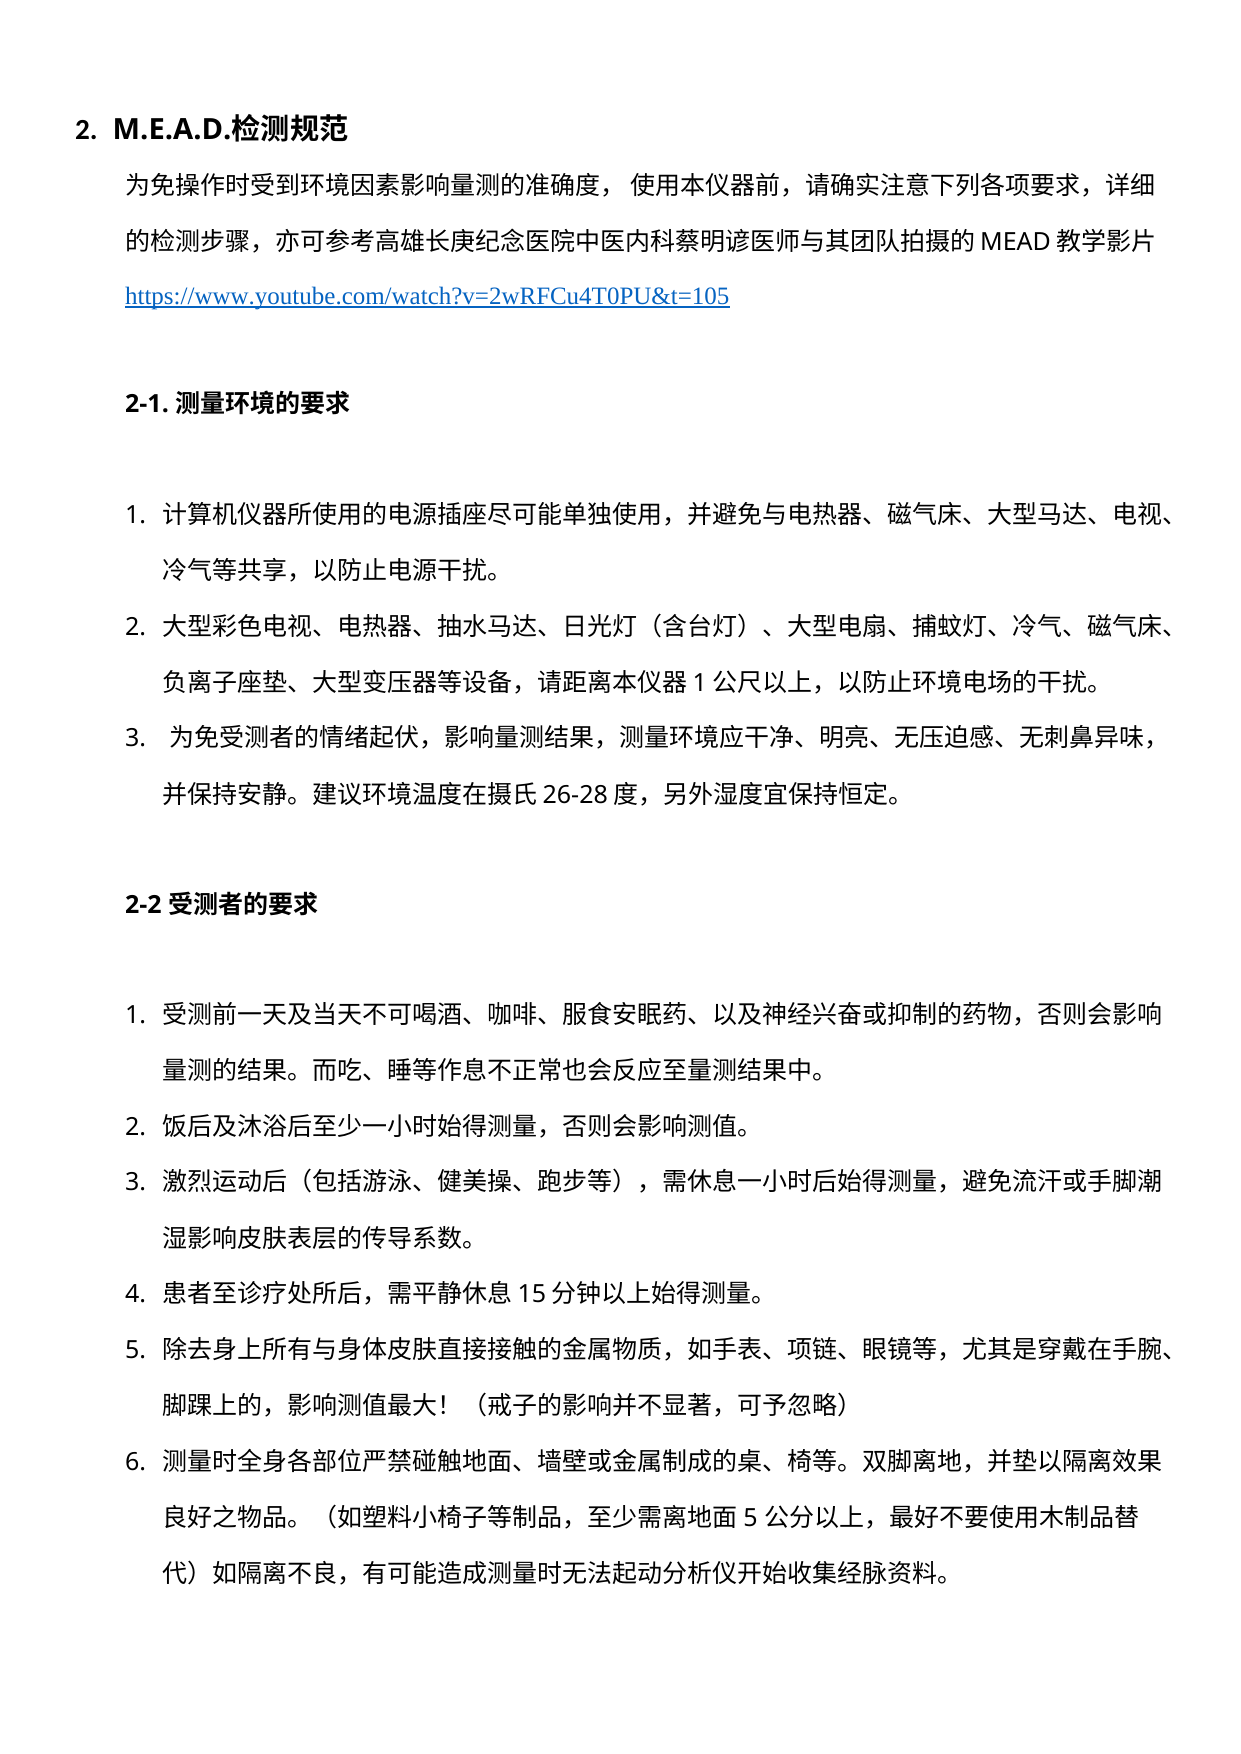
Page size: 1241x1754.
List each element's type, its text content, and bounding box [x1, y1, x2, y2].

list 饭后及沐浴后至少一小时始得测量，否则会影响测值。 [125, 1106, 1165, 1143]
list 测量时全身各部位严禁碰触地面、墙壁或金属制成的桌、椅等。双脚离地，并垫以隔离效果良好之物品。（如塑料小椅子等制品，至少需离地面 5 公分以上，最好不要使用木制品替代）如隔离不良，有可能造成测量时无法起动分析仪开始收集经脉资料。 [125, 1441, 1165, 1591]
list 除去身上所有与身体皮肤直接接触的金属物质，如手表、项链、眼镜等，尤其是穿戴在手腕、脚踝上的，影响测值最大！（戒子的影响并不显著，可予忽略） [125, 1329, 1165, 1422]
list 计算机仪器所使用的电源插座尽可能单独使用，并避免与电热器、磁气床、大型马达、电视、冷气等共享，以防止电源干扰。 [125, 493, 1165, 587]
list 患者至诊疗处所后，需平静休息15分钟以上始得测量。 [125, 1273, 1165, 1311]
list 受测前一天及当天不可喝酒、咖啡、服食安眠药、以及神经兴奋或抑制的药物，否则会影响量测的结果。而吃、睡等作息不正常也会反应至量测结果中。 [125, 994, 1165, 1087]
list 为免受测者的情绪起伏，影响量测结果，测量环境应干净、明亮、无压迫感、无刺鼻异味，并保持安静。建议环境温度在摄氏26-28度，另外湿度宜保持恒定。 [125, 717, 1165, 811]
text 2-1. 测量环境的要求 [125, 383, 1165, 421]
text 2-2 受测者的要求 [125, 883, 1165, 921]
list 激烈运动后（包括游泳、健美操、跑步等），需休息一小时后始得测量，避免流汗或手脚潮湿影响皮肤表层的传导系数。 [125, 1161, 1165, 1255]
text 为免操作时受到环境因素影响量测的准确度， 使用本仪器前，请确实注意下列各项要求，详细的检测步骤，亦可参考高雄长庚纪念医院中医内科蔡明谚医师与其团队拍摄的MEAD教学影片https://www.youtube.com/watch?v=2wRFCu4T0PU&t=105 [125, 164, 1165, 314]
list 大型彩色电视、电热器、抽水马达、日光灯（含台灯）、大型电扇、捕蚊灯、冷气、磁气床、负离子座垫、大型变压器等设备，请距离本仪器1公尺以上，以防止环境电场的干扰。 [125, 605, 1165, 699]
list M.E.A.D.检测规范 [75, 89, 1165, 164]
